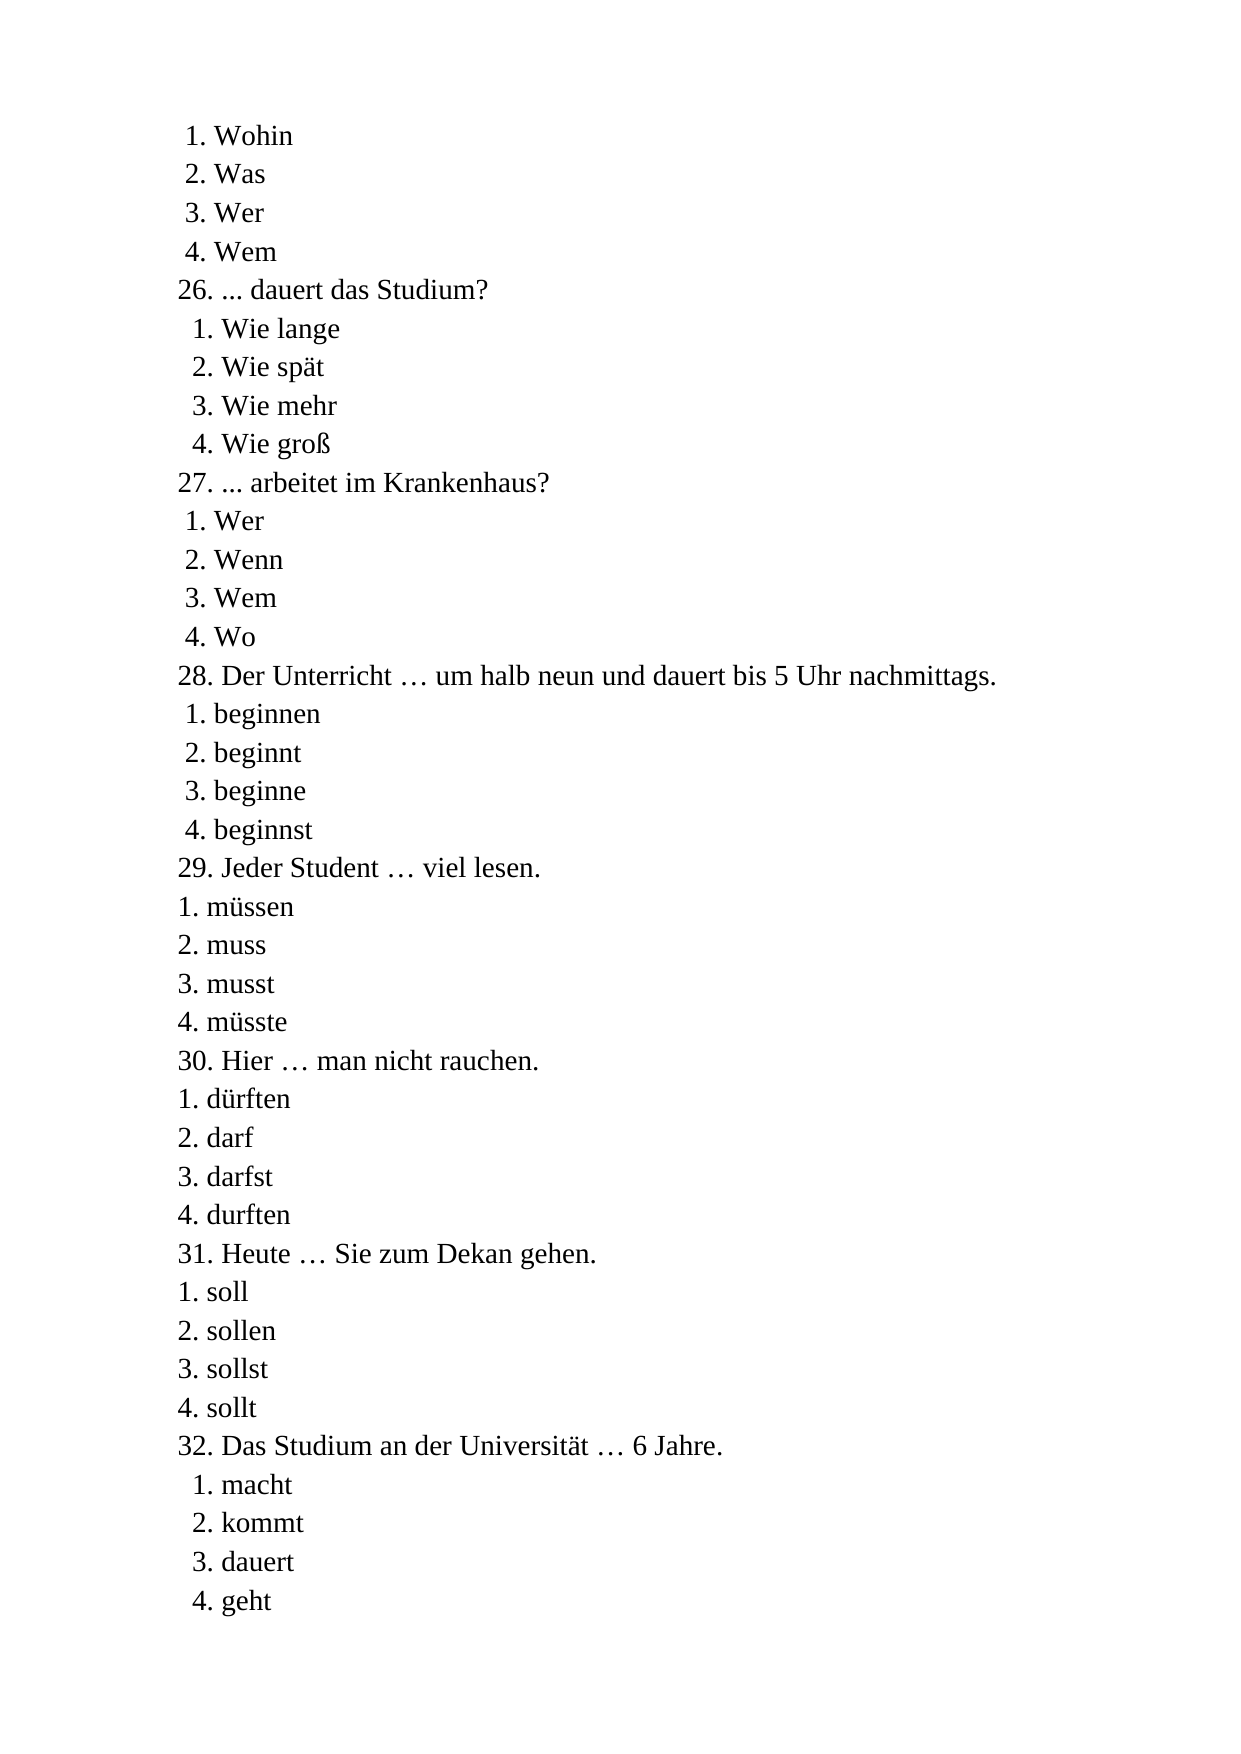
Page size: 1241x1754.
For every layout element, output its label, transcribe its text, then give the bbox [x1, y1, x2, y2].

text 1. Wohin [177, 118, 1152, 152]
text 31. Heute … Sie zum Dekan gehen. [177, 1236, 1152, 1269]
text 29. Jeder Student … viel lesen. [177, 850, 1152, 884]
text 3. dauert [177, 1544, 1152, 1578]
text 2. Wie spät [177, 349, 1152, 383]
text 30. Hier … man nicht rauchen. [177, 1043, 1152, 1077]
text 1. Wer [177, 503, 1152, 537]
text 4. Wo [177, 619, 1152, 653]
text 2. beginnt [177, 735, 1152, 768]
text 3. Wie mehr [177, 388, 1152, 421]
text 1. Wie lange [177, 311, 1152, 344]
text 3. beginne [177, 773, 1152, 807]
text 26. ... dauert das Studium? [177, 272, 1152, 306]
text 4. durften [177, 1197, 1152, 1231]
text 4. geht [177, 1583, 1152, 1616]
text 3. musst [177, 966, 1152, 999]
text 27. ... arbeitet im Krankenhaus? [177, 465, 1152, 498]
text 3. sollst [177, 1351, 1152, 1385]
text 3. Wer [177, 195, 1152, 229]
text 3. darfst [177, 1159, 1152, 1192]
text 1. müssen [177, 889, 1152, 922]
text 3. Wem [177, 581, 1152, 614]
text 4. sollt [177, 1390, 1152, 1423]
text 2. kommt [177, 1506, 1152, 1539]
text 1. dürften [177, 1082, 1152, 1115]
text 1. beginnen [177, 696, 1152, 730]
text 28. Der Unterricht … um halb neun und dauert bis 5 Uhr nachmittags. [177, 658, 1152, 691]
text 4. beginnst [177, 812, 1152, 845]
text 32. Das Studium an der Universität … 6 Jahre. [177, 1428, 1152, 1462]
text 4. Wem [177, 234, 1152, 267]
text 2. muss [177, 927, 1152, 961]
text 4. müsste [177, 1004, 1152, 1038]
text 4. Wie groß [177, 426, 1152, 460]
text 2. Wenn [177, 542, 1152, 576]
text 2. sollen [177, 1313, 1152, 1346]
text 2. Was [177, 157, 1152, 190]
text 1. soll [177, 1274, 1152, 1308]
text 2. darf [177, 1120, 1152, 1154]
text 1. macht [177, 1467, 1152, 1501]
